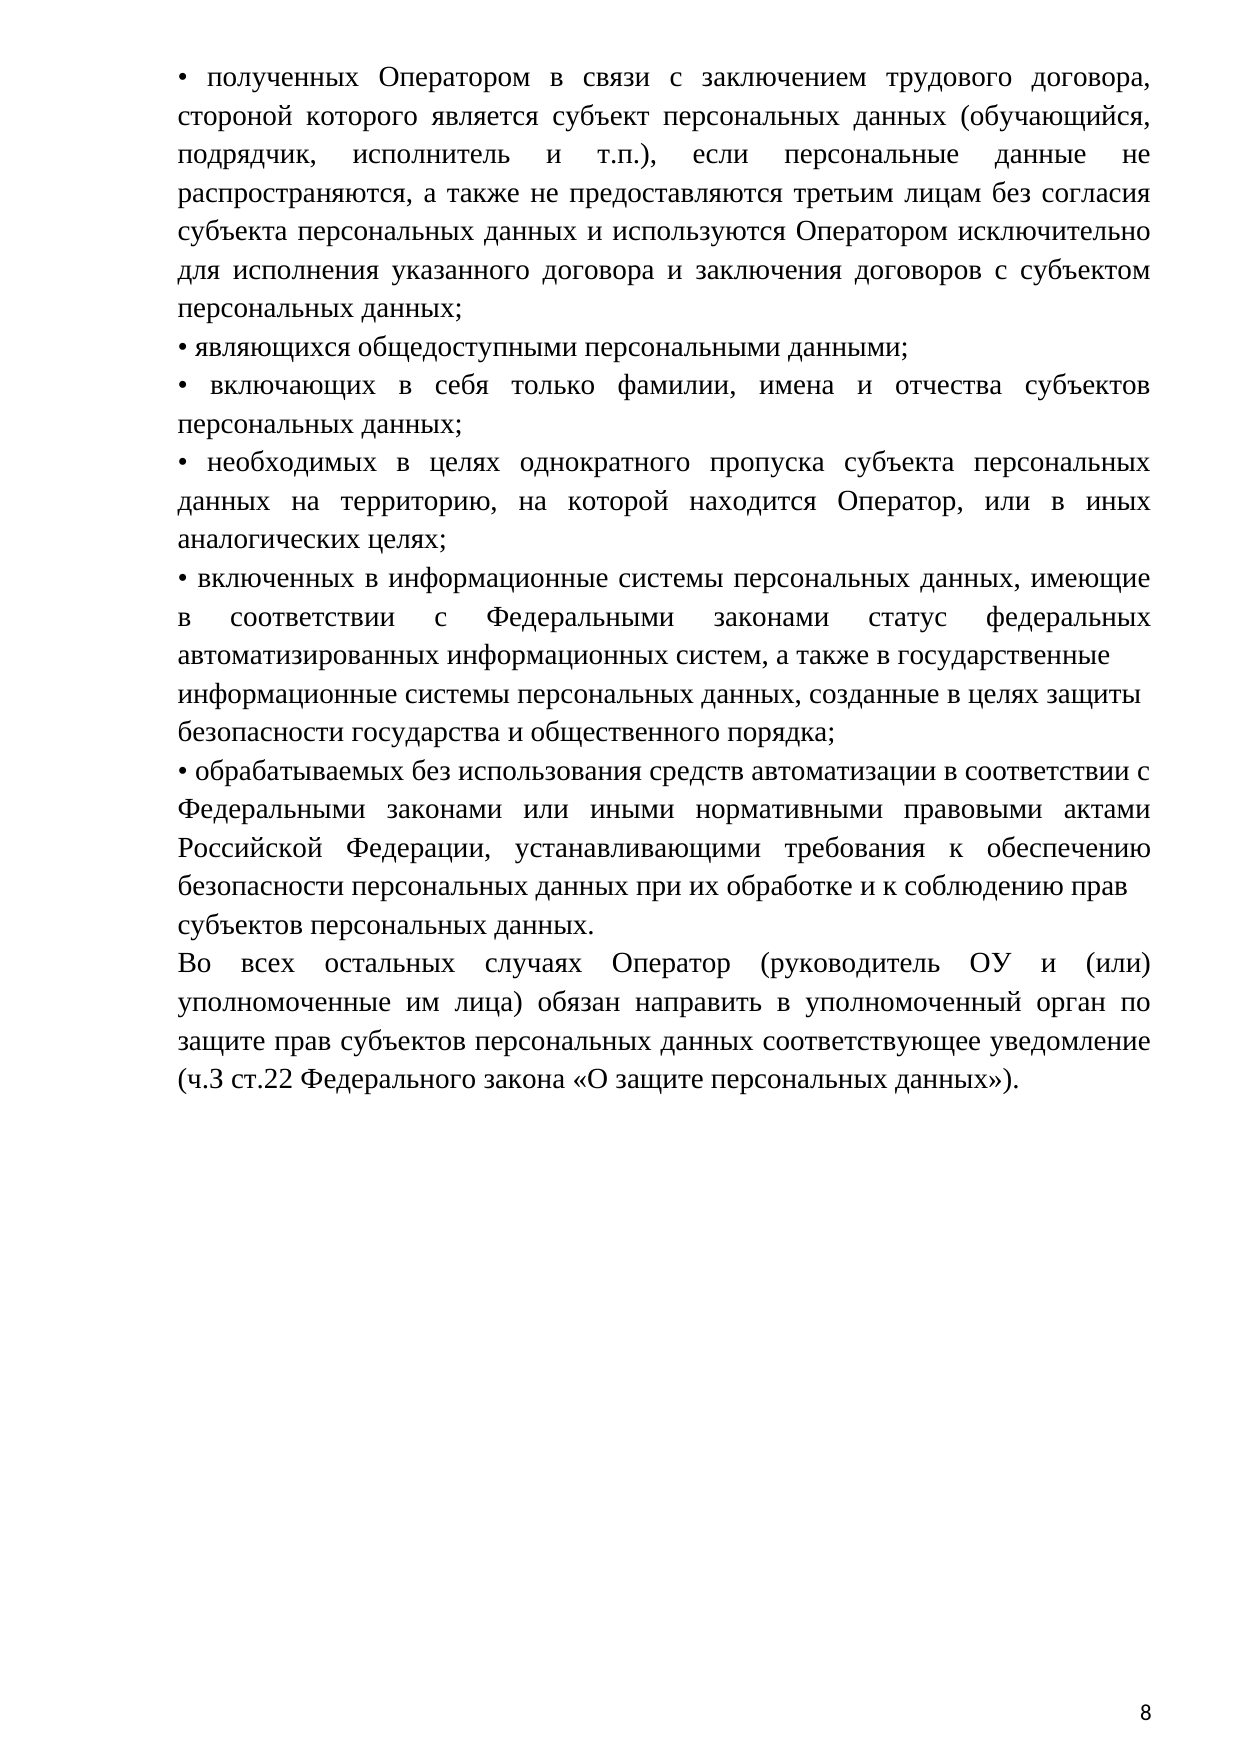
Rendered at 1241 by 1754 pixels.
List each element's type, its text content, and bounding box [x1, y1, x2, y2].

text • включающих в себя только фамилии, имена и отчества субъектов персональных данных; [177, 367, 1152, 439]
text • необходимых в целях однократного пропуска субъекта персональных данных на территорию, на которой находится Оператор, или в иных аналогических целях; [177, 444, 1152, 555]
text Федеральными законами или иными нормативными правовыми актами Российской Федерации, устанавливающими требования к обеспечению безопасности персональных данных при их обработке и к соблюдению прав [177, 791, 1152, 902]
text субъектов персональных данных. [177, 907, 1152, 941]
text • обрабатываемых без использования средств автоматизации в соответствии с [177, 753, 1152, 786]
text • являющихся общедоступными персональными данными; [177, 329, 1152, 362]
text • включенных в информационные системы персональных данных, имеющие в соответствии с Федеральными законами статус федеральных автоматизированных информационных систем, а также в государственные [177, 560, 1152, 671]
text безопасности государства и общественного порядка; [177, 714, 1152, 748]
text Во всех остальных случаях Оператор (руководитель ОУ и (или) уполномоченные им лица) обязан направить в уполномоченный орган по защите прав субъектов персональных данных соответствующее уведомление (ч.З ст.22 Федерального закона «О защите персональных данных»). [177, 946, 1152, 1095]
text • полученных Оператором в связи с заключением трудового договора, стороной которого является субъект персональных данных (обучающийся, подрядчик, исполнитель и т.п.), если персональные данные не распространяются, а также не предоставляются третьим лицам без согласия субъекта персональных данных и используются Оператором исключительно для исполнения указанного договора и заключения договоров с субъектом персональных данных; [177, 59, 1152, 324]
text информационные системы персональных данных, созданные в целях защиты [177, 676, 1152, 709]
